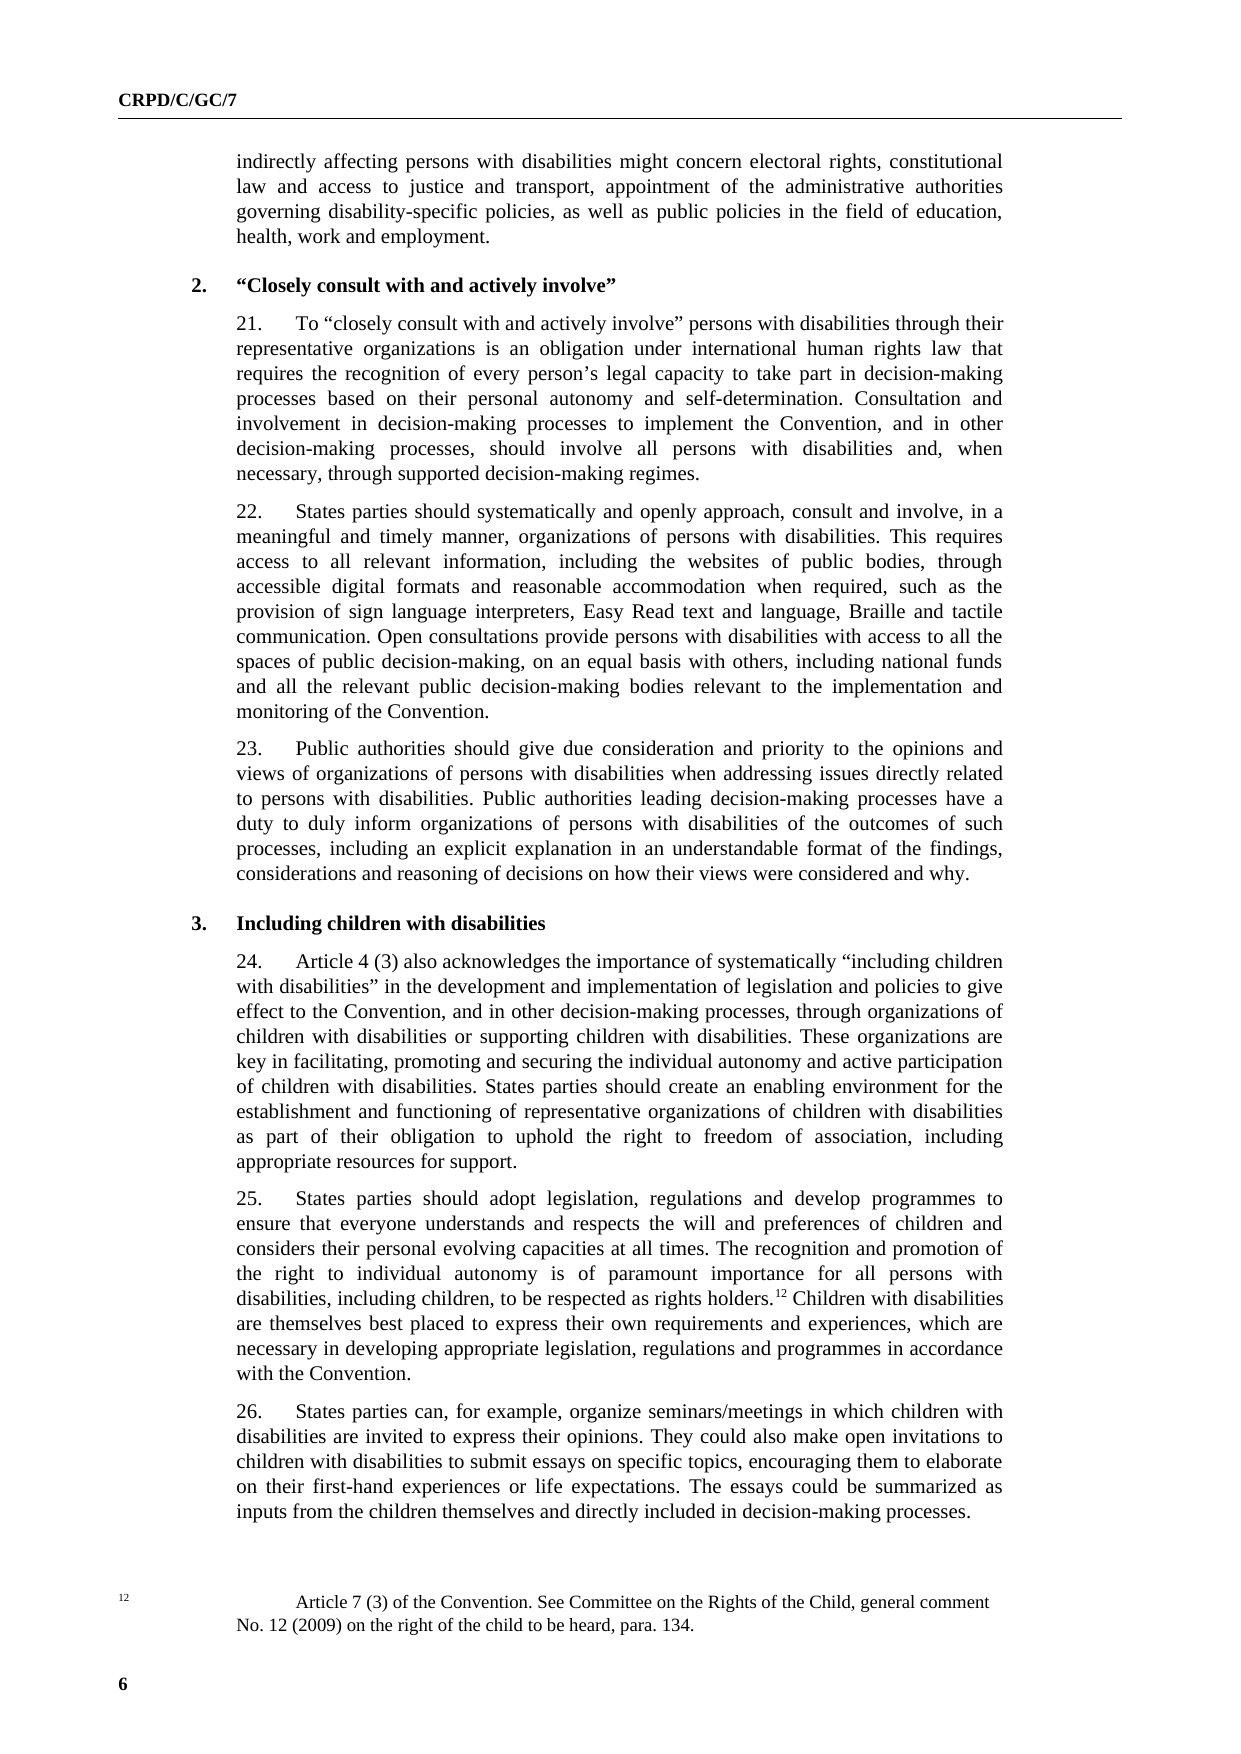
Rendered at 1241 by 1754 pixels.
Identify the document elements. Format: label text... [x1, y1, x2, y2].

text 3. Including children with disabilities [118, 910, 1004, 935]
text 24. Article 4 (3) also acknowledges the importance of systematically “including children with disabilities” in the development and implementation of legislation and policies to give effect to the Convention, and in other decision-making processes, through organizations of children with disabilities or supporting children with disabilities. These organizations are key in facilitating, promoting and securing the individual autonomy and active participation of children with disabilities. States parties should create an enabling environment for the establishment and functioning of representative organizations of children with disabilities as part of their obligation to uphold the right to freedom of association, including appropriate resources for support. [236, 948, 1004, 1173]
text 23. Public authorities should give due consideration and priority to the opinions and views of organizations of persons with disabilities when addressing issues directly related to persons with disabilities. Public authorities leading decision-making processes have a duty to duly inform organizations of persons with disabilities of the outcomes of such processes, including an explicit explanation in an understandable format of the findings, considerations and reasoning of decisions on how their views were considered and why. [236, 735, 1004, 885]
text 22. States parties should systematically and openly approach, consult and involve, in a meaningful and timely manner, organizations of persons with disabilities. This requires access to all relevant information, including the websites of public bodies, through accessible digital formats and reasonable accommodation when required, such as the provision of sign language interpreters, Easy Read text and language, Braille and tactile communication. Open consultations provide persons with disabilities with access to all the spaces of public decision-making, on an equal basis with others, including national funds and all the relevant public decision-making bodies relevant to the implementation and monitoring of the Convention. [236, 498, 1004, 723]
text 21. To “closely consult with and actively involve” persons with disabilities through their representative organizations is an obligation under international human rights law that requires the recognition of every person’s legal capacity to take part in decision-making processes based on their personal autonomy and self-determination. Consultation and involvement in decision-making processes to implement the Convention, and in other decision-making processes, should involve all persons with disabilities and, when necessary, through supported decision-making regimes. [236, 310, 1004, 485]
text 25. States parties should adopt legislation, regulations and develop programmes to ensure that everyone understands and respects the will and preferences of children and considers their personal evolving capacities at all times. The recognition and promotion of the right to individual autonomy is of paramount importance for all persons with disabilities, including children, to be respected as rights holders. Children with disabilities are themselves best placed to express their own requirements and experiences, which are necessary in developing appropriate legislation, regulations and programmes in accordance with the Convention. [236, 1185, 1004, 1385]
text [236, 148, 1004, 248]
text 2. “Closely consult with and actively involve” [118, 273, 1004, 298]
text 26. States parties can, for example, organize seminars/meetings in which children with disabilities are invited to express their opinions. They could also make open invitations to children with disabilities to submit essays on specific topics, encouraging them to elaborate on their first-hand experiences or life expectations. The essays could be summarized as inputs from the children themselves and directly included in decision-making processes. [236, 1398, 1004, 1523]
